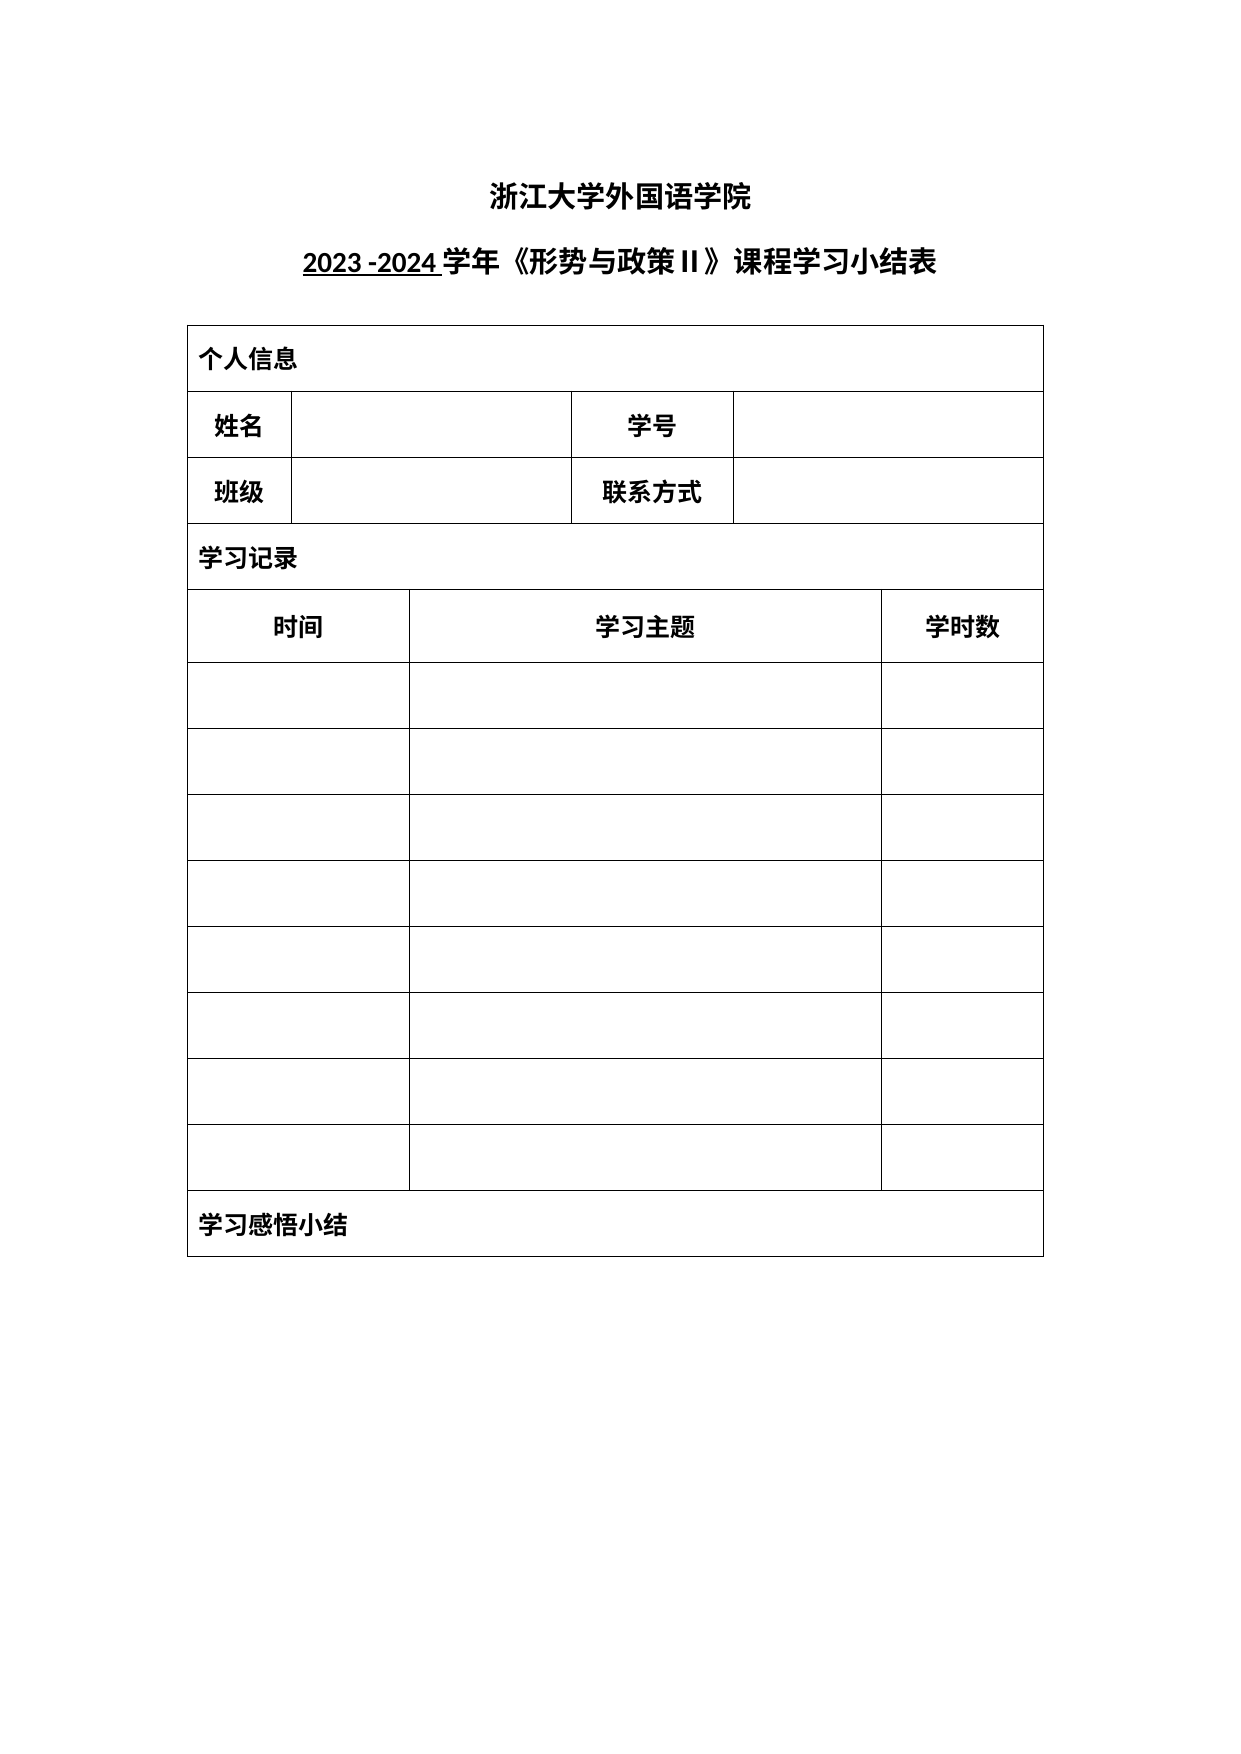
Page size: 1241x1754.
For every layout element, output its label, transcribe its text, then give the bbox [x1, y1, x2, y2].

table_cell 时间 [188, 590, 409, 662]
table_cell 联系方式 [572, 458, 733, 523]
table_cell [410, 1125, 881, 1190]
table_cell [188, 1059, 409, 1124]
table_cell [410, 861, 881, 926]
table_cell [882, 663, 1043, 728]
table_header 个人信息 [188, 326, 1043, 391]
table_cell [188, 861, 409, 926]
table_cell [292, 458, 571, 523]
table_cell [410, 795, 881, 860]
table_cell [734, 392, 1043, 457]
table_cell 学号 [572, 392, 733, 457]
table_cell [188, 663, 409, 728]
table_cell 学习记录 [188, 524, 1043, 589]
table_cell [882, 927, 1043, 992]
table_cell [188, 993, 409, 1058]
table_cell [882, 1125, 1043, 1190]
table_cell [292, 392, 571, 457]
table_cell [882, 795, 1043, 860]
table_cell 学习主题 [410, 590, 881, 662]
table_cell [188, 1125, 409, 1190]
table_cell [410, 927, 881, 992]
table_cell [188, 795, 409, 860]
table_cell [410, 1059, 881, 1124]
table_cell [188, 927, 409, 992]
table_cell [410, 729, 881, 794]
table_cell [410, 663, 881, 728]
table_cell [410, 993, 881, 1058]
table_cell 学习感悟小结 [188, 1191, 1043, 1256]
text 浙江大学外国语学院 [187, 162, 1053, 227]
table_cell 学时数 [882, 590, 1043, 662]
table_cell [882, 729, 1043, 794]
table_cell 姓名 [188, 392, 291, 457]
table_cell [734, 458, 1043, 523]
table_cell [882, 861, 1043, 926]
text 2023 -2024学年《形势与政策Ⅱ》课程学习小结表 [187, 227, 1053, 292]
table_cell 班级 [188, 458, 291, 523]
table_cell [882, 1059, 1043, 1124]
table_cell [188, 729, 409, 794]
table_cell [882, 993, 1043, 1058]
